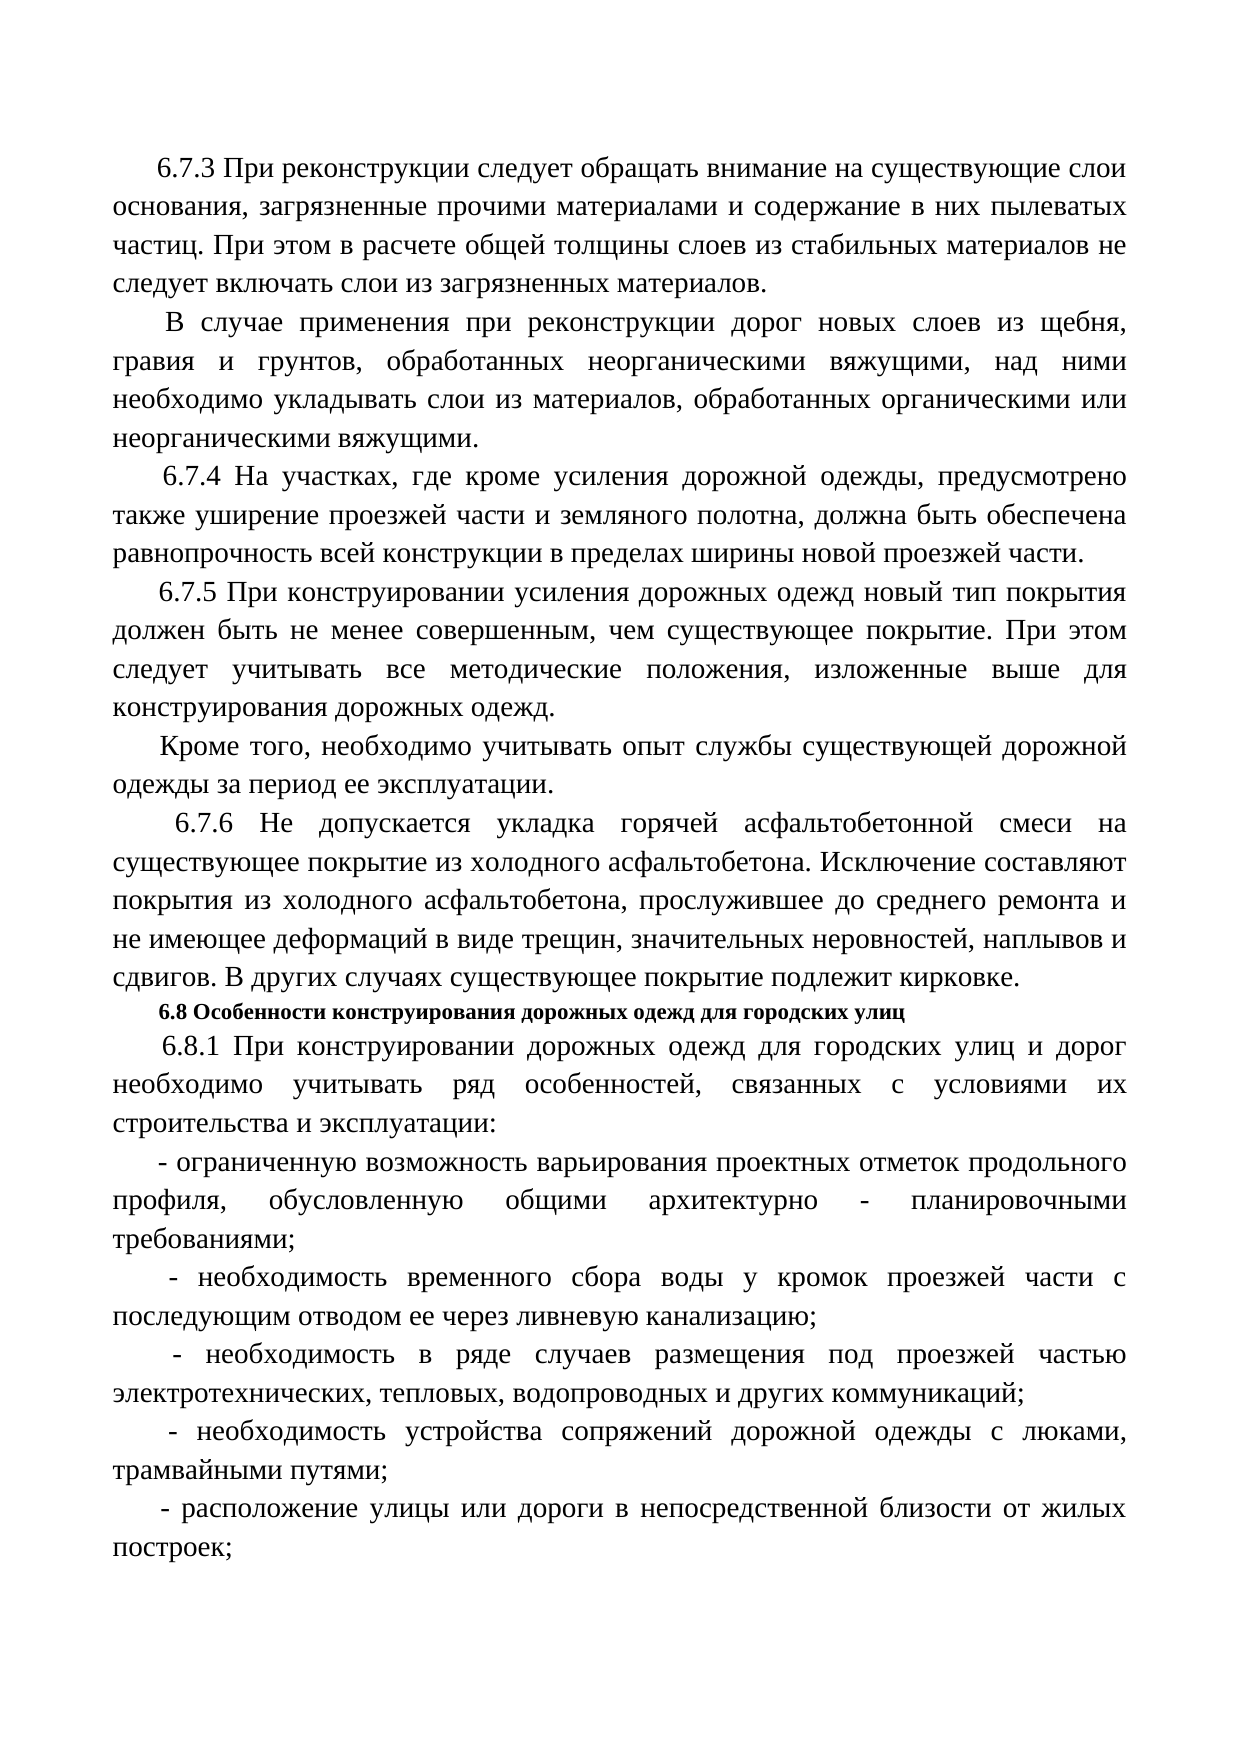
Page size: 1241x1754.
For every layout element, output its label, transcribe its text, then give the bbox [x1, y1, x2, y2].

text 6.8.1 При конструировании дорожных одежд для городских улиц и дорог необходимо учитывать ряд особенностей, связанных с условиями их строительства и эксплуатации: [112, 1028, 1128, 1139]
text 6.8 Особенности конструирования дорожных одежд для городских улиц [112, 998, 1128, 1024]
text - необходимость временного сбора воды у кромок проезжей части с последующим отводом ее через ливневую канализацию; [112, 1259, 1128, 1331]
text - расположение улицы или дороги в непосредственной близости от жилых построек; [112, 1491, 1128, 1563]
text В случае применения при реконструкции дорог новых слоев из щебня, гравия и грунтов, обработанных неорганическими вяжущими, над ними необходимо укладывать слои из материалов, обработанных органическими или неорганическими вяжущими. [112, 304, 1128, 453]
text Кроме того, необходимо учитывать опыт службы существующей дорожной одежды за период ее эксплуатации. [112, 728, 1128, 800]
text - необходимость в ряде случаев размещения под проезжей частью электротехнических, тепловых, водопроводных и других коммуникаций; [112, 1336, 1128, 1408]
text 6.7.5 При конструировании усиления дорожных одежд новый тип покрытия должен быть не менее совершенным, чем существующее покрытие. При этом следует учитывать все методические положения, изложенные выше для конструирования дорожных одежд. [112, 574, 1128, 723]
text 6.7.3 При реконструкции следует обращать внимание на существующие слои основания, загрязненные прочими материалами и содержание в них пылеватых частиц. При этом в расчете общей толщины слоев из стабильных материалов не следует включать слои из загрязненных материалов. [112, 150, 1128, 299]
text - ограниченную возможность варьирования проектных отметок продольного профиля, обусловленную общими архитектурно - планировочными требованиями; [112, 1144, 1128, 1254]
text - необходимость устройства сопряжений дорожной одежды с люками, трамвайными путями; [112, 1413, 1128, 1486]
text 6.7.6 Не допускается укладка горячей асфальтобетонной смеси на существующее покрытие из холодного асфальтобетона. Исключение составляют покрытия из холодного асфальтобетона, прослужившее до среднего ремонта и не имеющее деформаций в виде трещин, значительных неровностей, наплывов и сдвигов. В других случаях существующее покрытие подлежит кирковке. [112, 805, 1128, 993]
text 6.7.4 На участках, где кроме усиления дорожной одежды, предусмотрено также уширение проезжей части и земляного полотна, должна быть обеспечена равнопрочность всей конструкции в пределах ширины новой проезжей части. [112, 458, 1128, 569]
